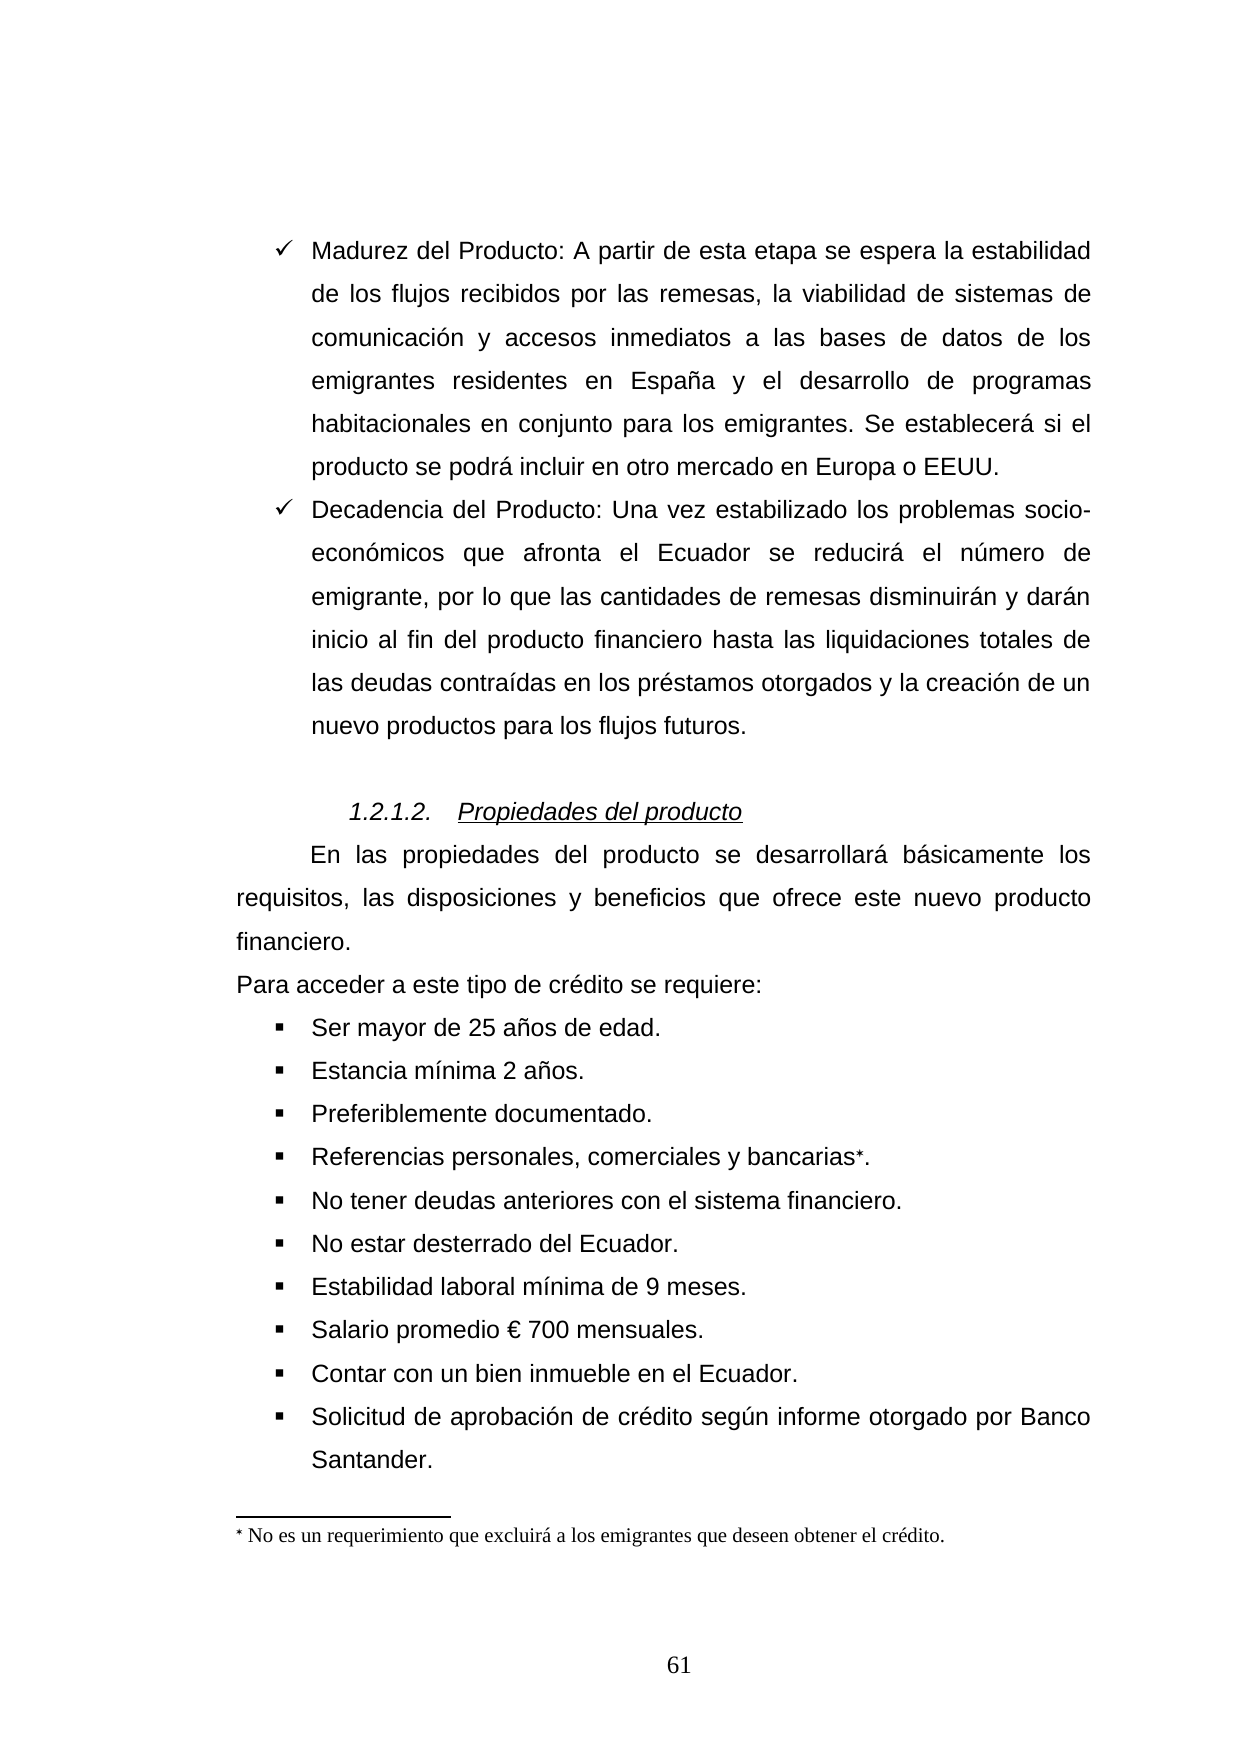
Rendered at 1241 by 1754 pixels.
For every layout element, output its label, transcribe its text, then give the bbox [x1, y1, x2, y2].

list Ser mayor de 25 años de edad. [274, 1013, 1092, 1042]
text Para acceder a este tipo de crédito se requiere: [236, 969, 1092, 998]
list Madurez del Producto: A partir de esta etapa se espera la estabilidad de los flujos recibidos por las remesas, la viabilidad de sistemas de comunicación y accesos inmediatos a las bases de datos de los emigrantes residentes en España y el desarrollo de programas habitacionales en conjunto para los emigrantes. Se establecerá si el producto se podrá incluir en otro mercado en Europa o EEUU. [274, 236, 1092, 481]
list No tener deudas anteriores con el sistema financiero. [274, 1186, 1092, 1214]
list Propiedades del producto [349, 797, 1092, 826]
text En las propiedades del producto se desarrollará básicamente los requisitos, las disposiciones y beneficios que ofrece este nuevo producto financiero. [236, 840, 1092, 955]
list Decadencia del Producto: Una vez estabilizado los problemas socio-económicos que afronta el Ecuador se reducirá el número de emigrante, por lo que las cantidades de remesas disminuirán y darán inicio al fin del producto financiero hasta las liquidaciones totales de las deudas contraídas en los préstamos otorgados y la creación de un nuevo productos para los flujos futuros. [274, 495, 1092, 739]
list Estabilidad laboral mínima de 9 meses. [274, 1272, 1092, 1301]
list Referencias personales, comerciales y bancarias. [274, 1142, 1092, 1171]
list Estancia mínima 2 años. [274, 1056, 1092, 1085]
list No estar desterrado del Ecuador. [274, 1229, 1092, 1258]
list Salario promedio € 700 mensuales. [274, 1315, 1092, 1344]
list Contar con un bien inmueble en el Ecuador. [274, 1358, 1092, 1387]
list Preferiblemente documentado. [274, 1099, 1092, 1128]
list Solicitud de aprobación de crédito según informe otorgado por Banco Santander. [274, 1402, 1092, 1474]
